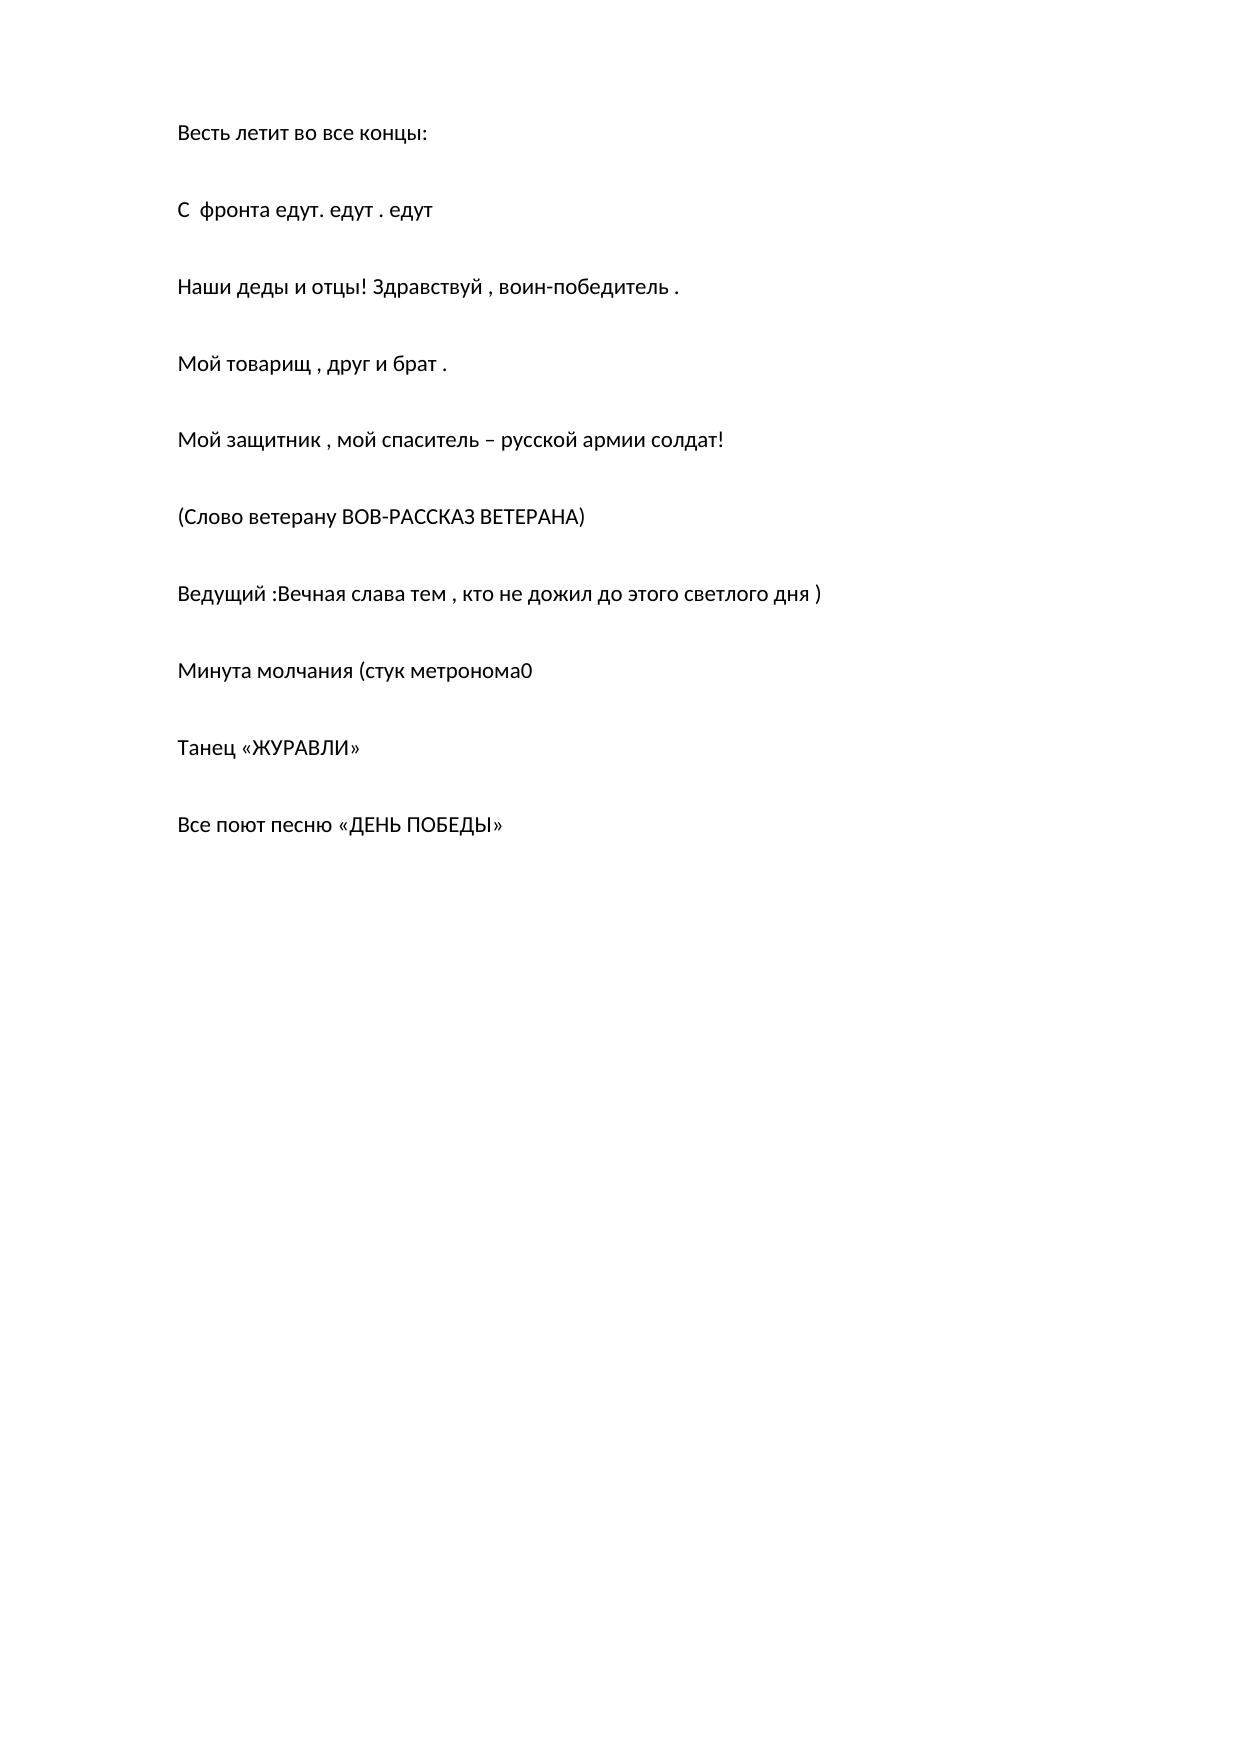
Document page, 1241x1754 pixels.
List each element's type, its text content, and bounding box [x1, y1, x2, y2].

text Все поют песню «ДЕНЬ ПОБЕДЫ» [177, 810, 1152, 838]
text Танец «ЖУРАВЛИ» [177, 733, 1152, 761]
text Весть летит во все концы: [177, 118, 1152, 146]
text Минута молчания (стук метронома0 [177, 656, 1152, 684]
text С фронта едут. едут . едут [177, 195, 1152, 223]
text Ведущий :Вечная слава тем , кто не дожил до этого светлого дня ) [177, 579, 1152, 607]
text (Слово ветерану ВОВ-РАССКАЗ ВЕТЕРАНА) [177, 502, 1152, 531]
text Наши деды и отцы! Здравствуй , воин-победитель . [177, 272, 1152, 300]
text Мой товарищ , друг и брат . [177, 349, 1152, 377]
text Мой защитник , мой спаситель – русской армии солдат! [177, 426, 1152, 454]
